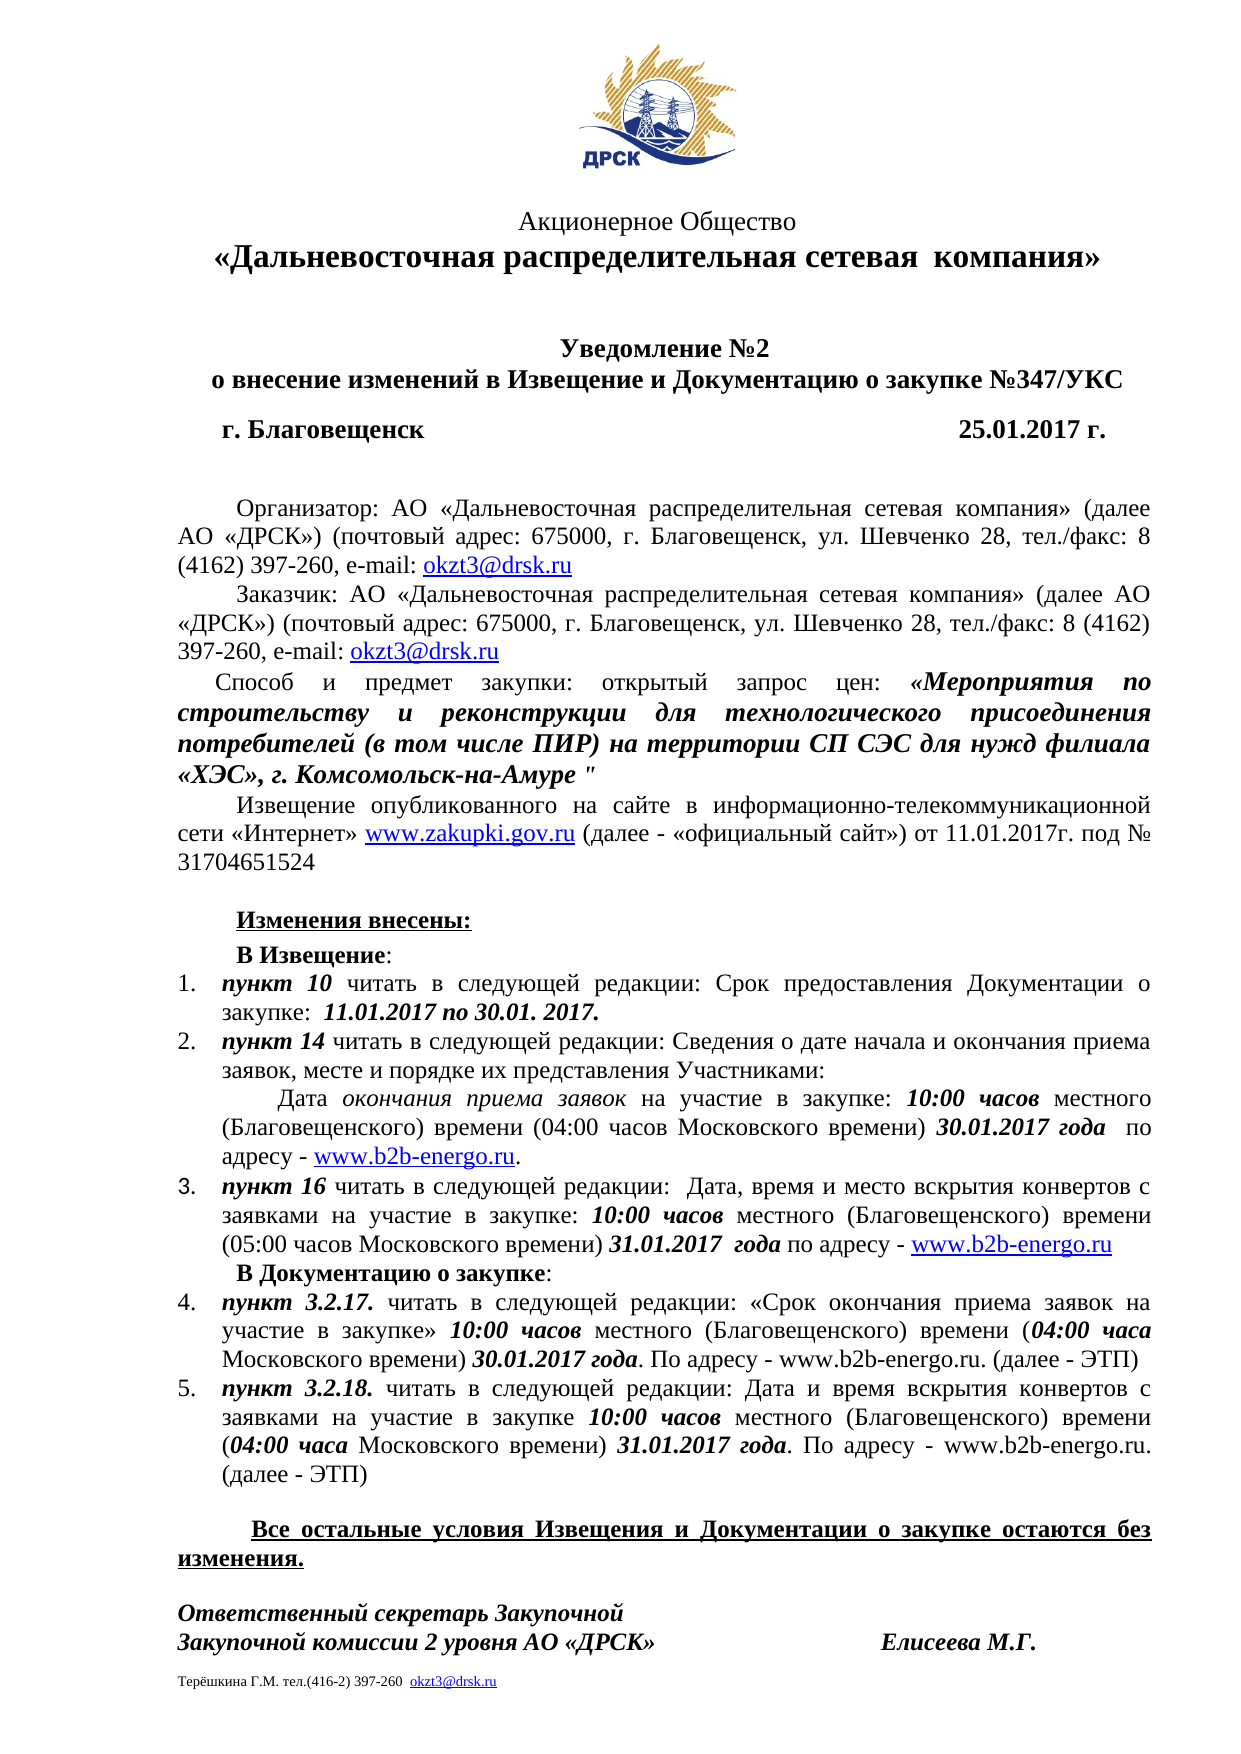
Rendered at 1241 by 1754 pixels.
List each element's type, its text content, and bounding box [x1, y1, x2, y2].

list В Документацию о закупке: [177, 1258, 1152, 1287]
list пункт 16 читать в следующей редакции: Дата, время и место вскрытия конвертов с заявками на участие в закупке: 10:00 часов местного (Благовещенского) времени (05:00 часов Московского времени) 31.01.2017 года по адресу - www.b2b-energo.ru [177, 1170, 1152, 1258]
list пункт 14 читать в следующей редакции: Сведения о дате начала и окончания приема заявок, месте и порядке их представления Участниками: [177, 1026, 1152, 1083]
list В Извещение: [177, 940, 1152, 968]
text Организатор: АО «Дальневосточная распределительная сетевая компания» (далее АО «ДРСК») (почтовый адрес: 675000, г. Благовещенск, ул. Шевченко 28, тел./факс: 8 (4162) 397-260, e-mail: okzt3@drsk.ru [177, 493, 1152, 579]
subtitle Акционерное Общество [177, 205, 1137, 236]
text Уведомление №2 [177, 332, 1152, 363]
list Все остальные условия Извещения и Документации о закупке остаются без изменения. [177, 1514, 1152, 1572]
list г. Благовещенск 25.01.2017 г. [177, 414, 1152, 445]
text «Дальневосточная распределительная сетевая компания» [177, 236, 1137, 275]
list пункт 3.2.17. читать в следующей редакции: «Срок окончания приема заявок на участие в закупке» 10:00 часов местного (Благовещенского) времени (04емьсот пятьдесят пять тысяч четырестадвести:00 часа Московского времени) 30.01.2017 года. По адресу - www.b2b-energo.ru. (далее - ЭТП) [177, 1287, 1152, 1373]
list Способ и предмет закупки: открытый запрос цен: «Мероприятия по строительству и реконструкции для технологического присоединения потребителей (в том числе ПИР) на территории СП СЭС для нужд филиала «ХЭС», г. Комсомольск-на-Амуре " [177, 665, 1152, 790]
text о внесение изменений в Извещение и Документацию о закупке №347/УКС [177, 363, 1152, 394]
text Заказчик: АО «Дальневосточная распределительная сетевая компания» (далее АО «ДРСК») (почтовый адрес: 675000, г. Благовещенск, ул. Шевченко 28, тел./факс: 8 (4162) 397-260, e-mail: okzt3@drsk.ru [177, 579, 1152, 665]
list Извещение опубликованного на сайте в информационно-телекоммуникационной сети «Интернет» www.zakupki.gov.ru (далее - «официальный сайт») от 11.01.2017г. под № 31704651524 [177, 790, 1152, 876]
text Закупочной комиссии 2 уровня АО «ДРСК» Елисеева М.Г. [177, 1627, 1152, 1656]
picture [577, 44, 737, 174]
text Изменения внесены: [177, 905, 1152, 933]
text Терёшкина Г.М. тел.(416-2) 397-260 okzt3@drsk.ru [177, 1672, 1152, 1689]
list пункт 10 читать в следующей редакции: Срок предоставления Документации о закупке: 11.01.2017 по 30.01. 2017. [177, 968, 1152, 1026]
list Дата окончания приема заявок на участие в закупке: 10:00 часов местного (Благовещенского) времени (04:00 часов Московского времени) 30.01.2017 года по адресу - www.b2b-energo.ru. [177, 1083, 1152, 1170]
text Ответственный секретарь Закупочной [177, 1598, 1152, 1627]
list пункт 3.2.18. читать в следующей редакции: Дата и время вскрытия конвертов с заявками на участие в закупке 10:00 часов местного (Благовещенского) времени (04емьсот пятьдесят пять тысяч четырестадвести:00 часа Московского времени) 31.01.2017 года. По адресу - www.b2b-energo.ru. (далее - ЭТП) [177, 1373, 1152, 1488]
